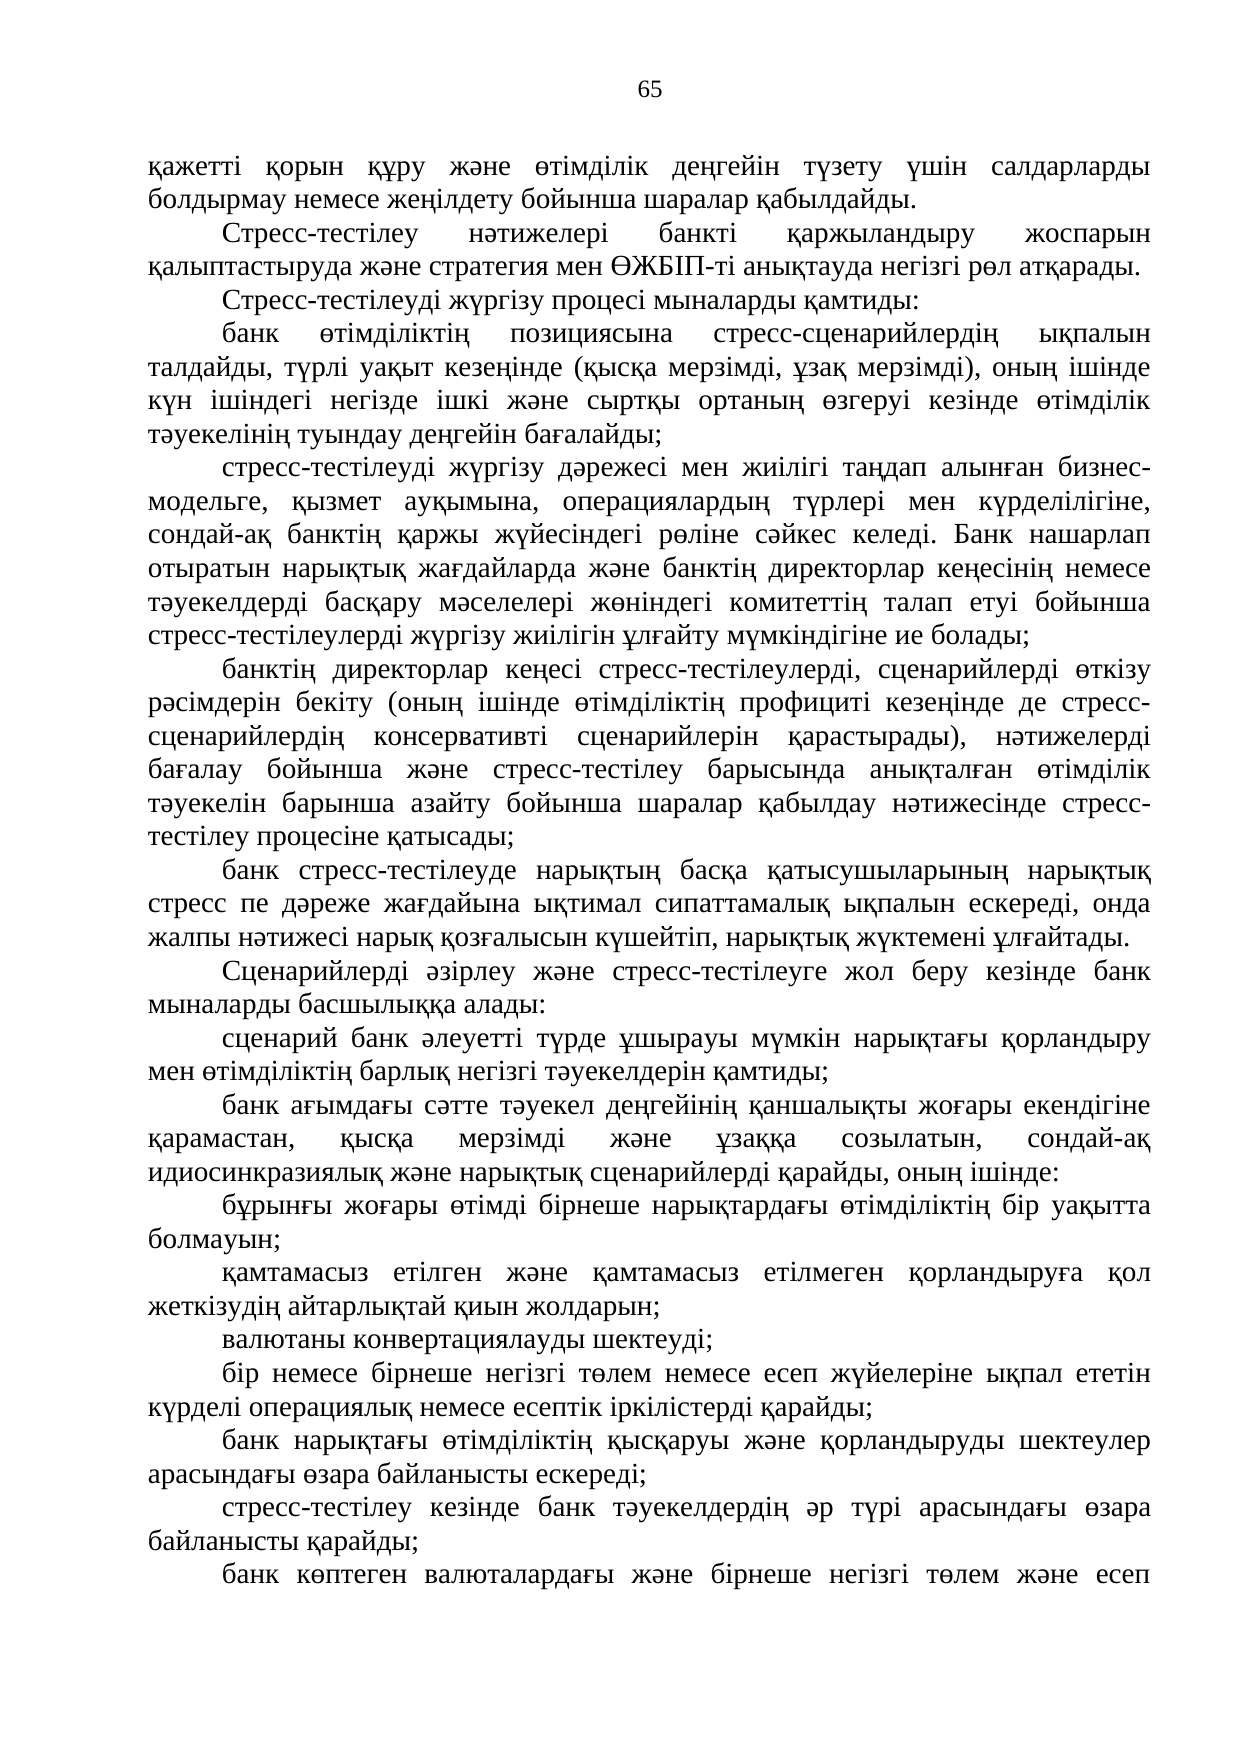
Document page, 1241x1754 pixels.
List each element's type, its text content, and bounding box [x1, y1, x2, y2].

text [148, 148, 1152, 215]
text банктің директорлар кеңесі стресс-тестілеулерді, сценарийлерді өткізу рәсімдерін бекіту (оның ішінде өтімділіктің профициті кезеңінде де стресс-сценарийлердің консервативті сценарийлерін қарастырады), нәтижелерді бағалау бойынша және стресс-тестілеу барысында анықталған өтімділік тәуекелін барынша азайту бойынша шаралар қабылдау нәтижесінде стресс-тестілеу процесіне қатысады; [148, 651, 1152, 852]
text банк ағымдағы сәтте тәуекел деңгейінің қаншалықты жоғары екендігіне қарамастан, қысқа мерзімді және ұзаққа созылатын, сондай-ақ идиосинкразиялық және нарықтық сценарийлерді қарайды, оның ішінде: [148, 1087, 1152, 1187]
text бір немесе бірнеше негізгі төлем немесе есеп жүйелеріне ықпал ететін күрделі операциялық немесе есептік іркілістерді қарайды; [148, 1355, 1152, 1422]
text қамтамасыз етілген және қамтамасыз етілмеген қорландыруға қол жеткізудің айтарлықтай қиын жолдарын; [148, 1254, 1152, 1322]
text валютаны конвертациялауды шектеуді; [148, 1322, 1152, 1355]
text сценарий банк әлеуетті түрде ұшырауы мүмкін нарықтағы қорландыру мен өтімділіктің барлық негізгі тәуекелдерін қамтиды; [148, 1020, 1152, 1087]
text банк стресс-тестілеуде нарықтың басқа қатысушыларының нарықтық стресс пе дәреже жағдайына ықтимал сипаттамалық ықпалын ескереді, онда жалпы нәтижесі нарық қозғалысын күшейтіп, нарықтық жүктемені ұлғайтады. [148, 852, 1152, 953]
text Стресс-тестілеу нәтижелері банкті қаржыландыру жоспарын қалыптастыруда және стратегия мен ӨЖБІП-ті анықтауда негізгі рөл атқарады. [148, 215, 1152, 282]
text Стресс-тестілеуді жүргізу процесі мыналарды қамтиды: [148, 282, 1152, 315]
text банк өтімділіктің позициясына стресс-сценарийлердің ықпалын талдайды, түрлі уақыт кезеңінде (қысқа мерзімді, ұзақ мерзімді), оның ішінде күн ішіндегі негізде ішкі және сыртқы ортаның өзгеруі кезінде өтімділік тәуекелінің туындау деңгейін бағалайды; [148, 315, 1152, 449]
text бұрынғы жоғары өтімді бірнеше нарықтардағы өтімділіктің бір уақытта болмауын; [148, 1187, 1152, 1254]
text стресс-тестілеуді жүргізу дәрежесі мен жиілігі таңдап алынған бизнес-модельге, қызмет ауқымына, операциялардың түрлері мен күрделілігіне, сондай-ақ банктің қаржы жүйесіндегі рөліне сәйкес келеді. Банк нашарлап отыратын нарықтық жағдайларда және банктің директорлар кеңесінің немесе тәуекелдерді басқару мәселелері жөніндегі комитеттің талап етуі бойынша стресс-тестілеулерді жүргізу жиілігін ұлғайту мүмкіндігіне ие болады; [148, 449, 1152, 651]
text Сценарийлерді әзірлеу және стресс-тестілеуге жол беру кезінде банк мыналарды басшылыққа алады: [148, 953, 1152, 1020]
text банк нарықтағы өтімділіктің қысқаруы және қорландыруды шектеулер арасындағы өзара байланысты ескереді; [148, 1422, 1152, 1489]
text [148, 1556, 1152, 1590]
text стресс-тестілеу кезінде банк тәуекелдердің әр түрі арасындағы өзара байланысты қарайды; [148, 1489, 1152, 1556]
